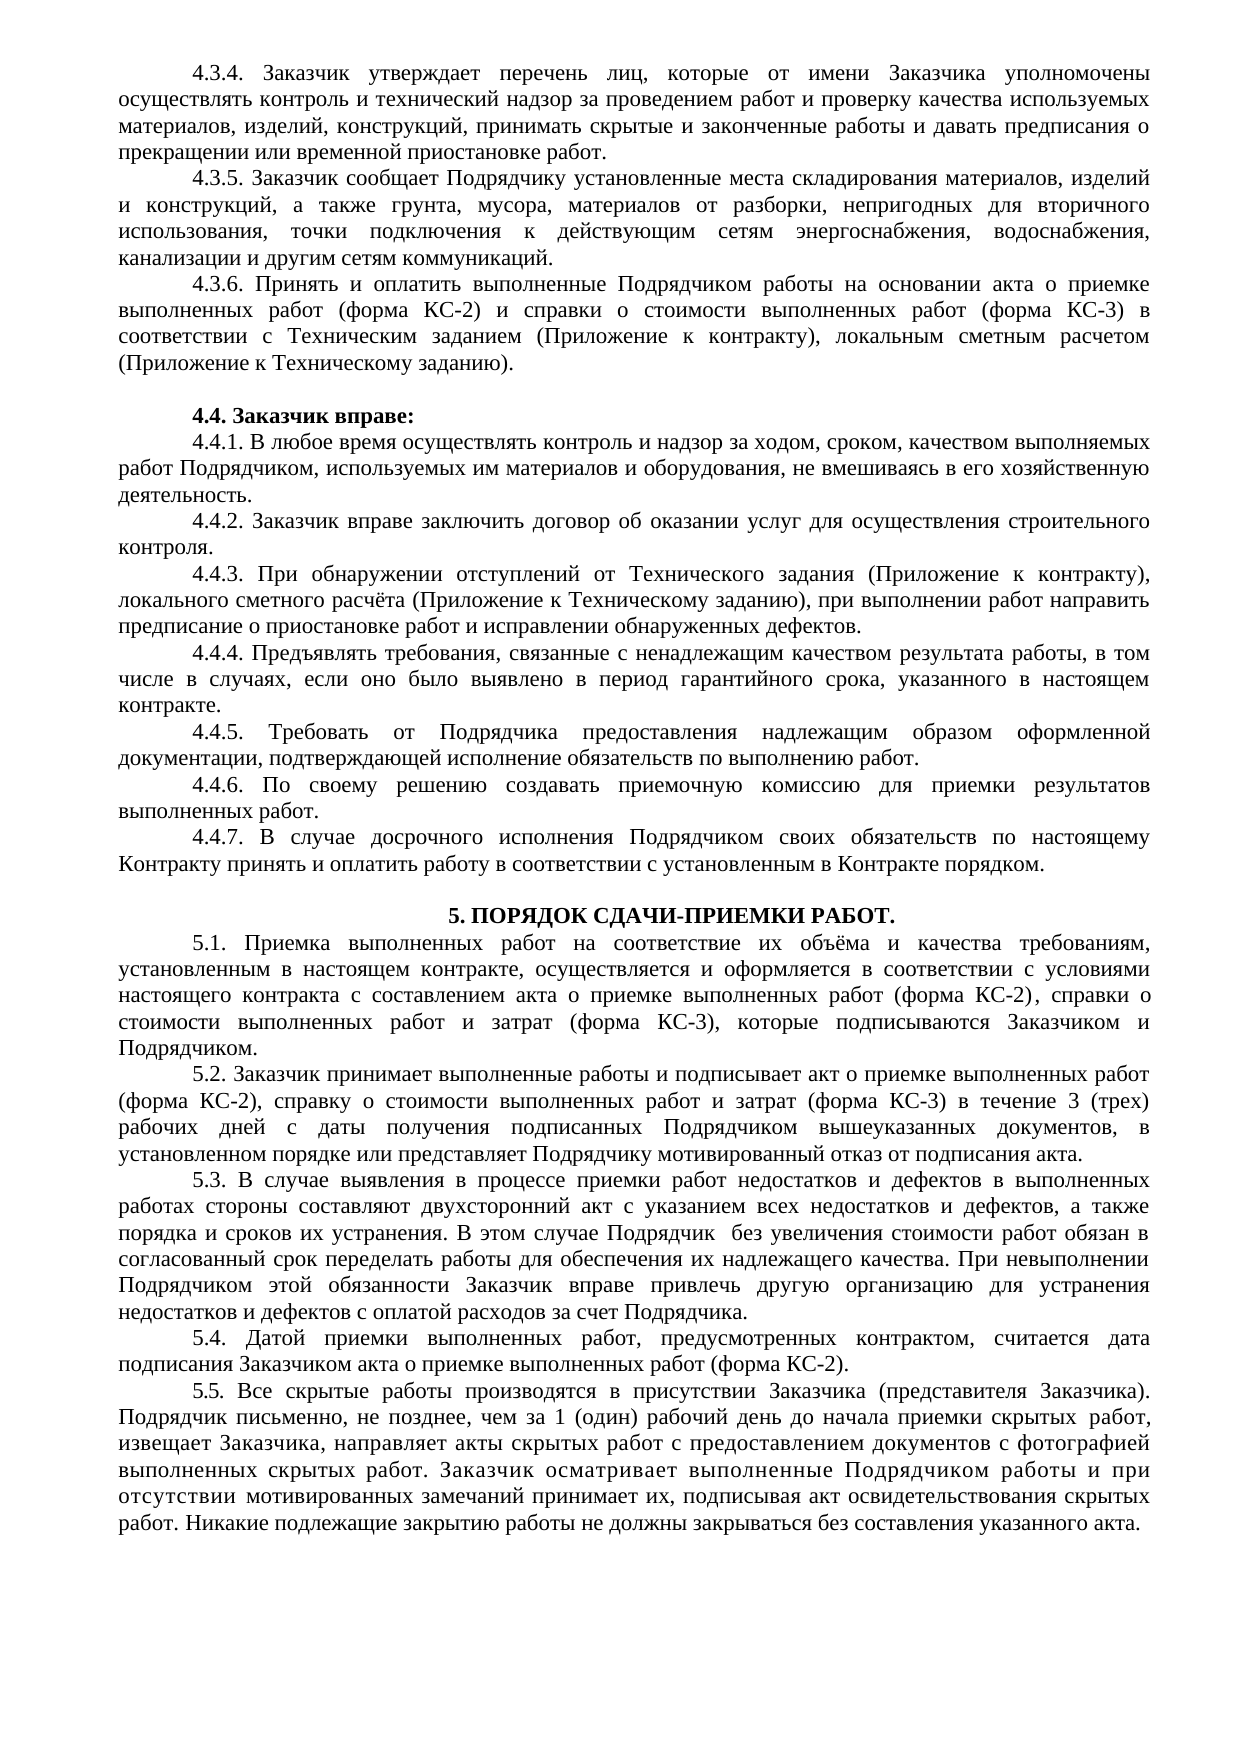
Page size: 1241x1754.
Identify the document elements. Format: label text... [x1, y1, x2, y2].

text 4.4.3. При обнаружении отступлений от Технического задания (Приложение к контракту), локального сметного расчёта (Приложение к Техническому заданию), при выполнении работ направить предписание о приостановке работ и исправлении обнаруженных дефектов. [118, 560, 1152, 639]
text 4.3.6. Принять и оплатить выполненные Подрядчиком работы на основании акта о приемке выполненных работ (форма КС-2) и справки о стоимости выполненных работ (форма КС-3) в соответствии с Техническим заданием (Приложение к контракту), локальным сметным расчетом (Приложение к Техническому заданию). [118, 270, 1152, 375]
text 5.3. В случае выявления в процессе приемки работ недостатков и дефектов в выполненных работах стороны составляют двухсторонний акт с указанием всех недостатков и дефектов, а также порядка и сроков их устранения. В этом случае Подрядчик без увеличения стоимости работ обязан в согласованный срок переделать работы для обеспечения их надлежащего качества. При невыполнении Подрядчиком этой обязанности Заказчик вправе привлечь другую организацию для устранения недостатков и дефектов с оплатой расходов за счет Подрядчика. [118, 1166, 1152, 1324]
text 4.4. Заказчик вправе: [118, 402, 1152, 428]
text 4.3.4. Заказчик утверждает перечень лиц, которые от имени Заказчика уполномочены осуществлять контроль и технический надзор за проведением работ и проверку качества используемых материалов, изделий, конструкций, принимать скрытые и законченные работы и давать предписания о прекращении или временной приостановке работ. [118, 59, 1152, 164]
text 4.4.2. Заказчик вправе заключить договор об оказании услуг для осуществления строительного контроля. [118, 507, 1152, 560]
text 5. ПОРЯДОК СДАЧИ-ПРИЕМКИ РАБОТ. [118, 902, 1152, 929]
text 4.4.1. В любое время осуществлять контроль и надзор за ходом, сроком, качеством выполняемых работ Подрядчиком, используемых им материалов и оборудования, не вмешиваясь в его хозяйственную деятельность. [118, 428, 1152, 507]
text 4.4.5. Требовать от Подрядчика предоставления надлежащим образом оформленной документации, подтверждающей исполнение обязательств по выполнению работ. [118, 718, 1152, 771]
text 4.3.5. Заказчик сообщает Подрядчику установленные места складирования материалов, изделий и конструкций, а также грунта, мусора, материалов от разборки, непригодных для вторичного использования, точки подключения к действующим сетям энергоснабжения, водоснабжения, канализации и другим сетям коммуникаций. [118, 164, 1152, 270]
text 5.1. Приемка выполненных работ на соответствие их объёма и качества требованиям, установленным в настоящем контракте, осуществляется и оформляется в соответствии с условиями настоящего контракта с составлением акта о приемке выполненных работ (форма КС-2), справки о стоимости выполненных работ и затрат (форма КС-3), которые подписываются Заказчиком и Подрядчиком. [118, 929, 1152, 1061]
text 5.2. Заказчик принимает выполненные работы и подписывает акт о приемке выполненных работ (форма КС-2), справку о стоимости выполненных работ и затрат (форма КС-3) в течение 3 (трех) рабочих дней с даты получения подписанных Подрядчиком вышеуказанных документов, в установленном порядке или представляет Подрядчику мотивированный отказ от подписания акта. [118, 1061, 1152, 1166]
text 4.4.6. По своему решению создавать приемочную комиссию для приемки результатов выполненных работ. [118, 771, 1152, 823]
text 4.4.7. В случае досрочного исполнения Подрядчиком своих обязательств по настоящему Контракту принять и оплатить работу в соответствии с установленным в Контракте порядком. [118, 823, 1152, 876]
text 5.4. Датой приемки выполненных работ, предусмотренных контрактом, считается дата подписания Заказчиком акта о приемке выполненных работ (форма КС-2). [118, 1324, 1152, 1377]
text 5.5. Все скрытые работы производятся в присутствии Заказчика (представителя Заказчика). Подрядчик письменно, не позднее, чем за 1 (один) рабочий день до начала приемки скрытых работ, извещает Заказчика, направляет акты скрытых работ с предоставлением документов с фотографией выполненных скрытых работ. Заказчик осматривает выполненные Подрядчиком работы и при отсутствии мотивированных замечаний принимает их, подписывая акт освидетельствования скрытых работ. Никакие подлежащие закрытию работы не должны закрываться без составления указанного акта. [118, 1377, 1152, 1535]
text 4.4.4. Предъявлять требования, связанные с ненадлежащим качеством результата работы, в том числе в случаях, если оно было выявлено в период гарантийного срока, указанного в настоящем контракте. [118, 639, 1152, 718]
